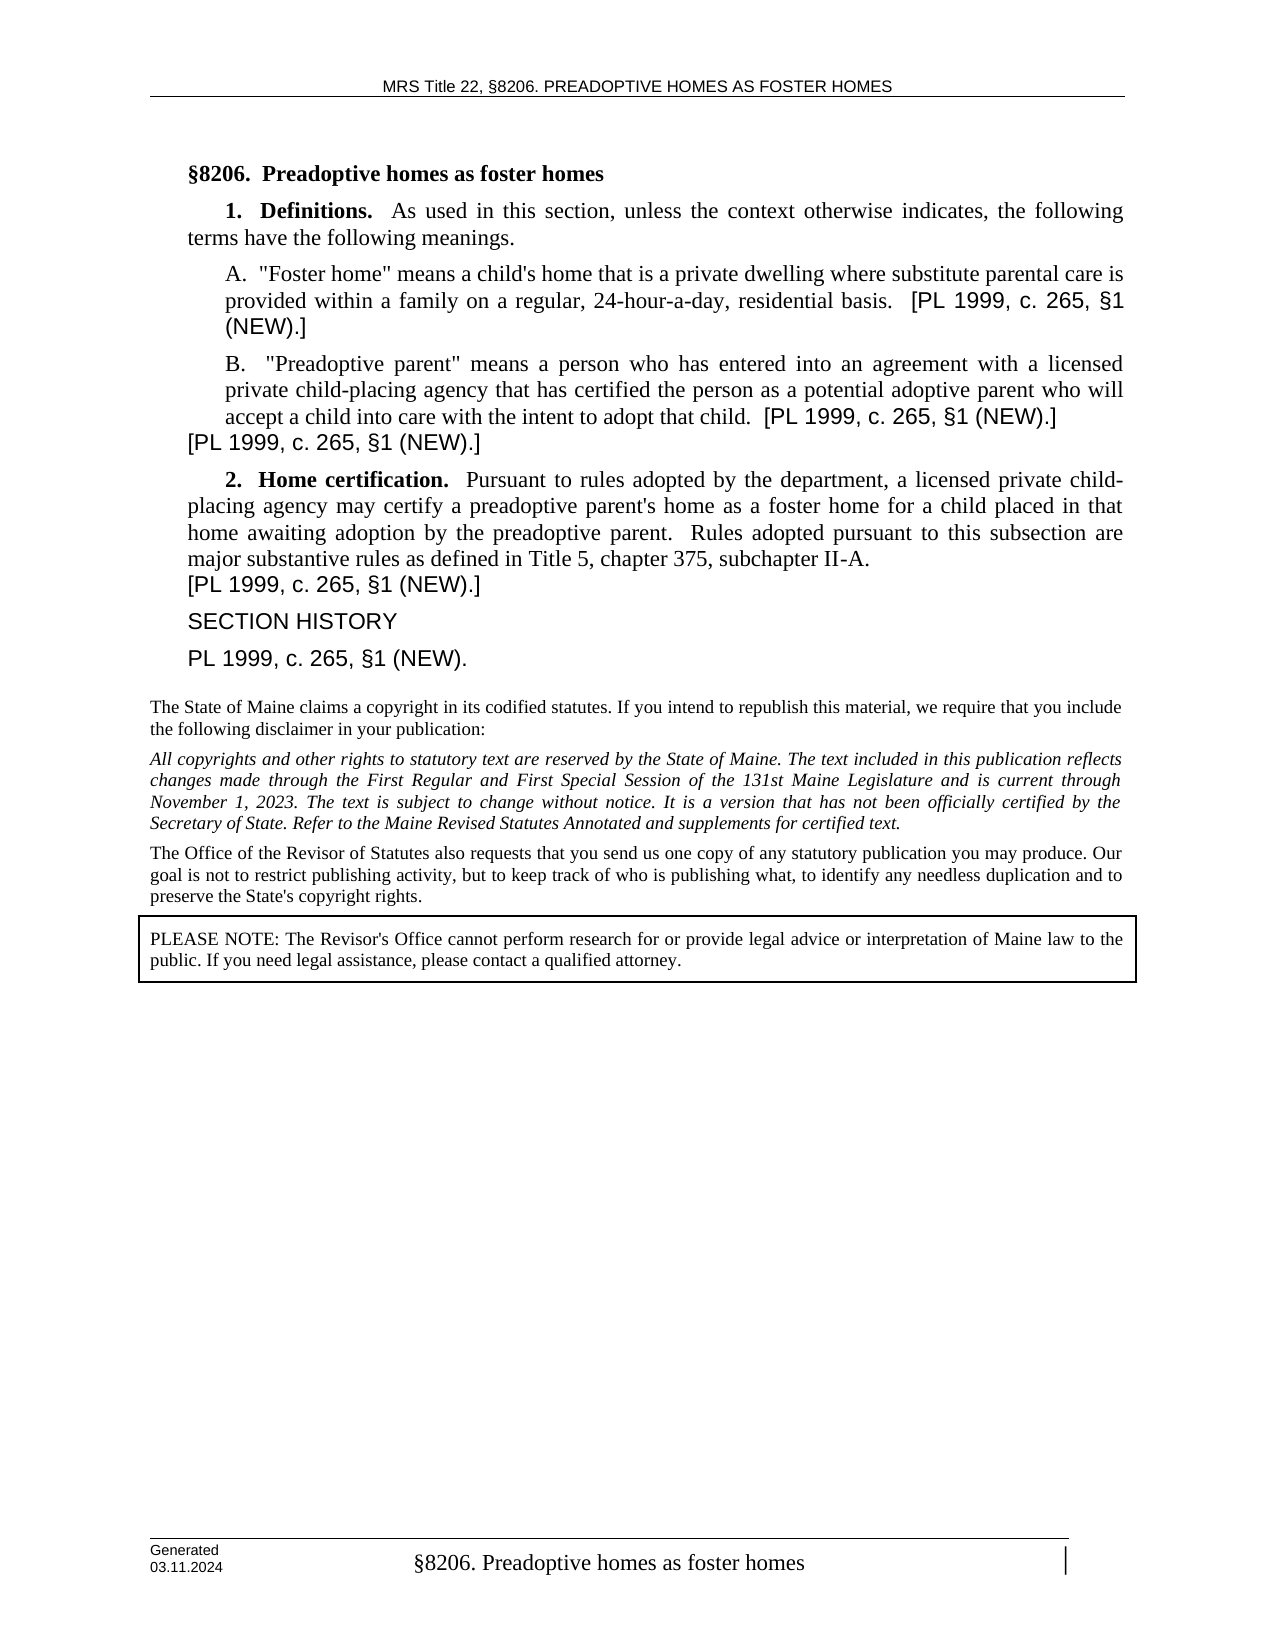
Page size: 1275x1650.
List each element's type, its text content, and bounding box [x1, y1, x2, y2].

text B. "Preadoptive parent" means a person who has entered into an agreement with a licensed private child-placing agency that has certified the person as a potential adoptive parent who will accept a child into care with the intent to adopt that child. [PL 1999, c. 265, §1 (NEW).] [225, 350, 1125, 429]
text 1. Definitions. As used in this section, unless the context otherwise indicates, the following terms have the following meanings. [187, 197, 1125, 250]
text PLEASE NOTE: The Revisor's Office cannot perform research for or provide legal advice or interpretation of Maine law to the public. If you need legal assistance, please contact a qualified attorney. [140, 917, 1135, 981]
text The Office of the Revisor of Statutes also requests that you send us one copy of any statutory publication you may produce. Our goal is not to restrict publishing activity, but to keep track of who is publishing what, to identify any needless duplication and to preserve the State's copyright rights. [150, 842, 1125, 907]
text 2. Home certification. Pursuant to rules adopted by the department, a licensed private child-placing agency may certify a preadoptive parent's home as a foster home for a child placed in that home awaiting adoption by the preadoptive parent. Rules adopted pursuant to this subsection are major substantive rules as defined in Title 5, chapter 375, subchapter II‑A. [187, 466, 1125, 571]
text All copyrights and other rights to statutory text are reserved by the State of Maine. The text included in this publication reflects changes made through the First Regular and First Special Session of the 131st Maine Legislature and is current through November 1, 2023 . The text is subject to change without notice. It is a version that has not been officially certified by the Secretary of State. Refer to the Maine Revised Statutes Annotated and supplements for certified text. [150, 748, 1125, 834]
text SECTION HISTORY [187, 608, 1125, 634]
text A. "Foster home" means a child's home that is a private dwelling where substitute parental care is provided within a family on a regular, 24-hour-a-day, residential basis. [PL 1999, c. 265, §1 (NEW).] [225, 260, 1125, 339]
text [PL 1999, c. 265, §1 (NEW).] [187, 429, 1125, 455]
text PL 1999, c. 265, §1 (NEW). [187, 645, 1125, 671]
text The State of Maine claims a copyright in its codified statutes. If you intend to republish this material, we require that you include the following disclaimer in your publication: [150, 696, 1125, 739]
text [PL 1999, c. 265, §1 (NEW).] [187, 571, 1125, 598]
text §8206. Preadoptive homes as foster homes [187, 160, 1125, 187]
